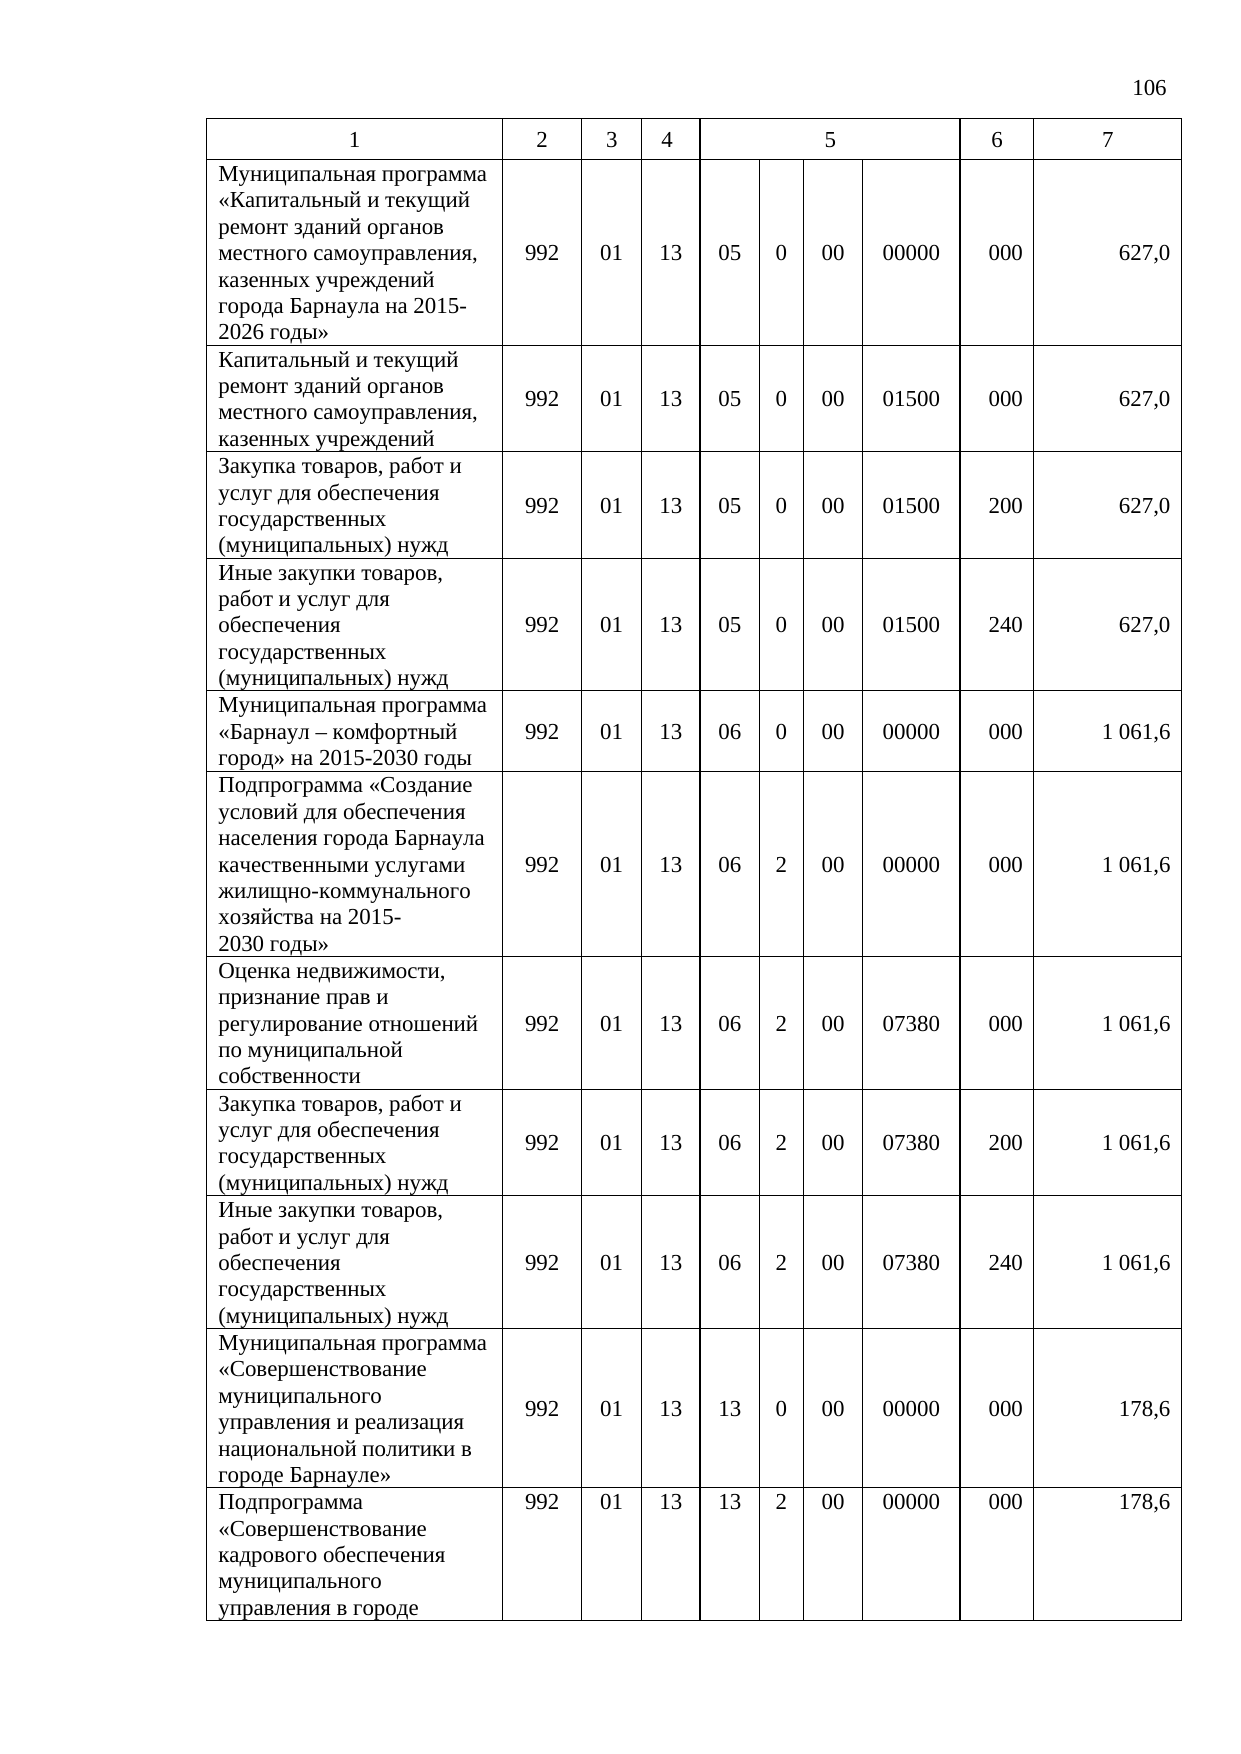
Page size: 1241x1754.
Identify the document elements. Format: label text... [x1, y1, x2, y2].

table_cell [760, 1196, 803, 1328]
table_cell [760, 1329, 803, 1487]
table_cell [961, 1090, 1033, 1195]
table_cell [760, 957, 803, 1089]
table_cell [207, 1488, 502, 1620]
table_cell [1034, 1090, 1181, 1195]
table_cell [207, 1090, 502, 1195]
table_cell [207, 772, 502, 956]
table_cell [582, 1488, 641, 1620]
table_header 4 [642, 119, 699, 159]
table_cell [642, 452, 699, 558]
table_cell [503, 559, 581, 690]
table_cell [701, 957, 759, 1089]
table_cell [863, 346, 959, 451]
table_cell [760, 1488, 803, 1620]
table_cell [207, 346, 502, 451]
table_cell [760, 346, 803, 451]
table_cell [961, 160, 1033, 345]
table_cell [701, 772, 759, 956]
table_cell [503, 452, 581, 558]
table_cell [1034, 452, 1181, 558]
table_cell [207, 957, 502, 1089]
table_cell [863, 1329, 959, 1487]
table_header 6 [961, 119, 1033, 159]
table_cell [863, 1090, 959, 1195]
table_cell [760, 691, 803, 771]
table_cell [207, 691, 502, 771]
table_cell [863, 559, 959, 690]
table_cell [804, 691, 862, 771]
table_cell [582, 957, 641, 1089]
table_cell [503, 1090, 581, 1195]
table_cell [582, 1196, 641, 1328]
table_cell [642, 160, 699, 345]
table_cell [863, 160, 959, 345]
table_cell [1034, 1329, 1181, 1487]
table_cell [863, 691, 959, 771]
table_header 5 [701, 119, 959, 159]
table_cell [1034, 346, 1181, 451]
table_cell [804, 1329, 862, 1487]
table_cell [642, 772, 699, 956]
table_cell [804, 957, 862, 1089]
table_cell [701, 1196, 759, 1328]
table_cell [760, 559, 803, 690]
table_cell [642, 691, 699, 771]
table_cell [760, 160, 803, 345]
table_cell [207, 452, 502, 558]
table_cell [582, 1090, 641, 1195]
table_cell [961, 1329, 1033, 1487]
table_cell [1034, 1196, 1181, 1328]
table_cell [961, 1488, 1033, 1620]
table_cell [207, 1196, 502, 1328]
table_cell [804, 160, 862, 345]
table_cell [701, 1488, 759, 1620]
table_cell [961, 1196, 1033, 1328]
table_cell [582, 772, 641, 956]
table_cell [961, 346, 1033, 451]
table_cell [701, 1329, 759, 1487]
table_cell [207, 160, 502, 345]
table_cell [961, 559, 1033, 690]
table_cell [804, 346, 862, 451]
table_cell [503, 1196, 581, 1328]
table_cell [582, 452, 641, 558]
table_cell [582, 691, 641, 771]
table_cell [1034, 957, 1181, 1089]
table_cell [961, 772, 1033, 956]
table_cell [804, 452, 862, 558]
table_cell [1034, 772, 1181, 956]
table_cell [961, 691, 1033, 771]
table_header 3 [582, 119, 641, 159]
table_header 1 [207, 119, 502, 159]
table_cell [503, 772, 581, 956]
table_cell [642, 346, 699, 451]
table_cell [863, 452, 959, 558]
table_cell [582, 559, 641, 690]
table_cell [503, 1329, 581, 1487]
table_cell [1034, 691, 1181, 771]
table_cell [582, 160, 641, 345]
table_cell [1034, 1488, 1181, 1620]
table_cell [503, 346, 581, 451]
table_header 7 [1034, 119, 1181, 159]
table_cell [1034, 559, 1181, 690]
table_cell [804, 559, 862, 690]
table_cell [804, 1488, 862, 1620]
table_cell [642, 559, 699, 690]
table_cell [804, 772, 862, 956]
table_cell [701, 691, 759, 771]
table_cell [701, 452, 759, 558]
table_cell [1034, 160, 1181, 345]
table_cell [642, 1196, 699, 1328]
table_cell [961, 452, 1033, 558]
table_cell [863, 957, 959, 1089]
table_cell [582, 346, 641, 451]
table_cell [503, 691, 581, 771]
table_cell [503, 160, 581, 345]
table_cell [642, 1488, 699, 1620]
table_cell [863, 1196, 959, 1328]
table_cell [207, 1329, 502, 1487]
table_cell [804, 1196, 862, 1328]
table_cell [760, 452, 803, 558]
table_header 2 [503, 119, 581, 159]
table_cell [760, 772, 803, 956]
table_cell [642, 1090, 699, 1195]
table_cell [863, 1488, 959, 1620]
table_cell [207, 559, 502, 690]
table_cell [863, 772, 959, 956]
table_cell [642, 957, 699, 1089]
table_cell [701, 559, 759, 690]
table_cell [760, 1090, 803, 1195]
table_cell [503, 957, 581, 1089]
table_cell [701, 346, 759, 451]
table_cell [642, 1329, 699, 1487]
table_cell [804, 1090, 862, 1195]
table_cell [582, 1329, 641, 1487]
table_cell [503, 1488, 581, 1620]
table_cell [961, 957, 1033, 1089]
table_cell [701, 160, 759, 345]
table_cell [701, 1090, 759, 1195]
